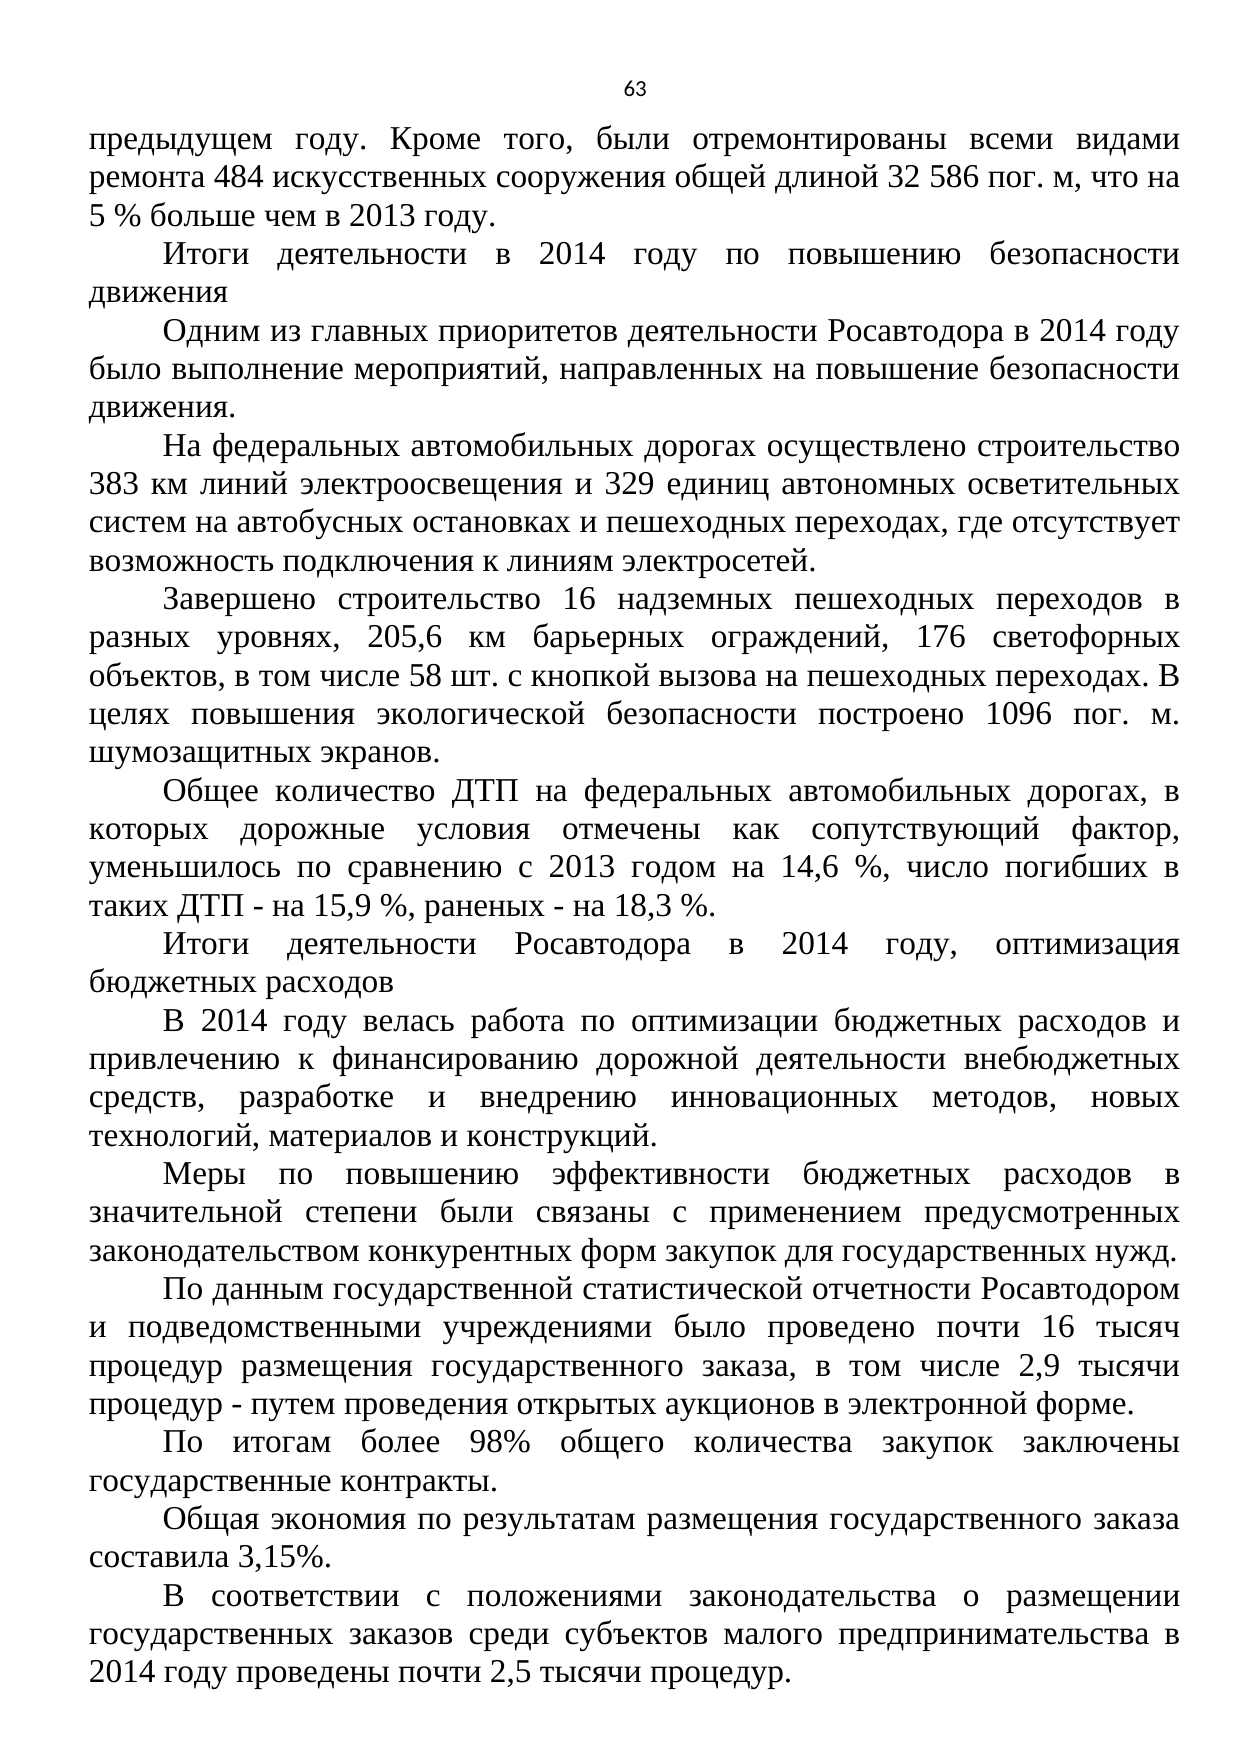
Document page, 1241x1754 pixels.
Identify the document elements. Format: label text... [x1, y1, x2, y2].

text Меры по повышению эффективности бюджетных расходов в значительной степени были связаны с применением предусмотренных законодательством конкурентных форм закупок для государственных нужд. [89, 1153, 1181, 1268]
text По итогам более 98% общего количества закупок заключены государственные контракты. [89, 1421, 1181, 1498]
text Итоги деятельности Росавтодора в 2014 году, оптимизация бюджетных расходов [89, 923, 1181, 1000]
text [89, 118, 1181, 233]
text Общее количество ДТП на федеральных автомобильных дорогах, в которых дорожные условия отмечены как сопутствующий фактор, уменьшилось по сравнению с 2013 годом на 14,6 %, число погибших в таких ДТП - на 15,9 %, раненых - на 18,3 %. [89, 770, 1181, 923]
text В соответствии с положениями законодательства о размещении государственных заказов среди субъектов малого предпринимательства в 2014 году проведены почти 2,5 тысячи процедур. [89, 1575, 1181, 1690]
text По данным государственной статистической отчетности Росавтодором и подведомственными учреждениями было проведено почти 16 тысяч процедур размещения государственного заказа, в том числе 2,9 тысячи процедур - путем проведения открытых аукционов в электронной форме. [89, 1268, 1181, 1421]
text Итоги деятельности в 2014 году по повышению безопасности движения [89, 233, 1181, 310]
text Завершено строительство 16 надземных пешеходных переходов в разных уровнях, 205,6 км барьерных ограждений, 176 светофорных объектов, в том числе 58 шт. с кнопкой вызова на пешеходных переходах. В целях повышения экологической безопасности построено 1096 пог. м. шумозащитных экранов. [89, 578, 1181, 770]
text Общая экономия по результатам размещения государственного заказа составила 3,15%. [89, 1498, 1181, 1575]
text Одним из главных приоритетов деятельности Росавтодора в 2014 году было выполнение мероприятий, направленных на повышение безопасности движения. [89, 310, 1181, 425]
text На федеральных автомобильных дорогах осуществлено строительство 383 км линий электроосвещения и 329 единиц автономных осветительных систем на автобусных остановках и пешеходных переходах, где отсутствует возможность подключения к линиям электросетей. [89, 425, 1181, 578]
text В 2014 году велась работа по оптимизации бюджетных расходов и привлечению к финансированию дорожной деятельности внебюджетных средств, разработке и внедрению инновационных методов, новых технологий, материалов и конструкций. [89, 1000, 1181, 1153]
